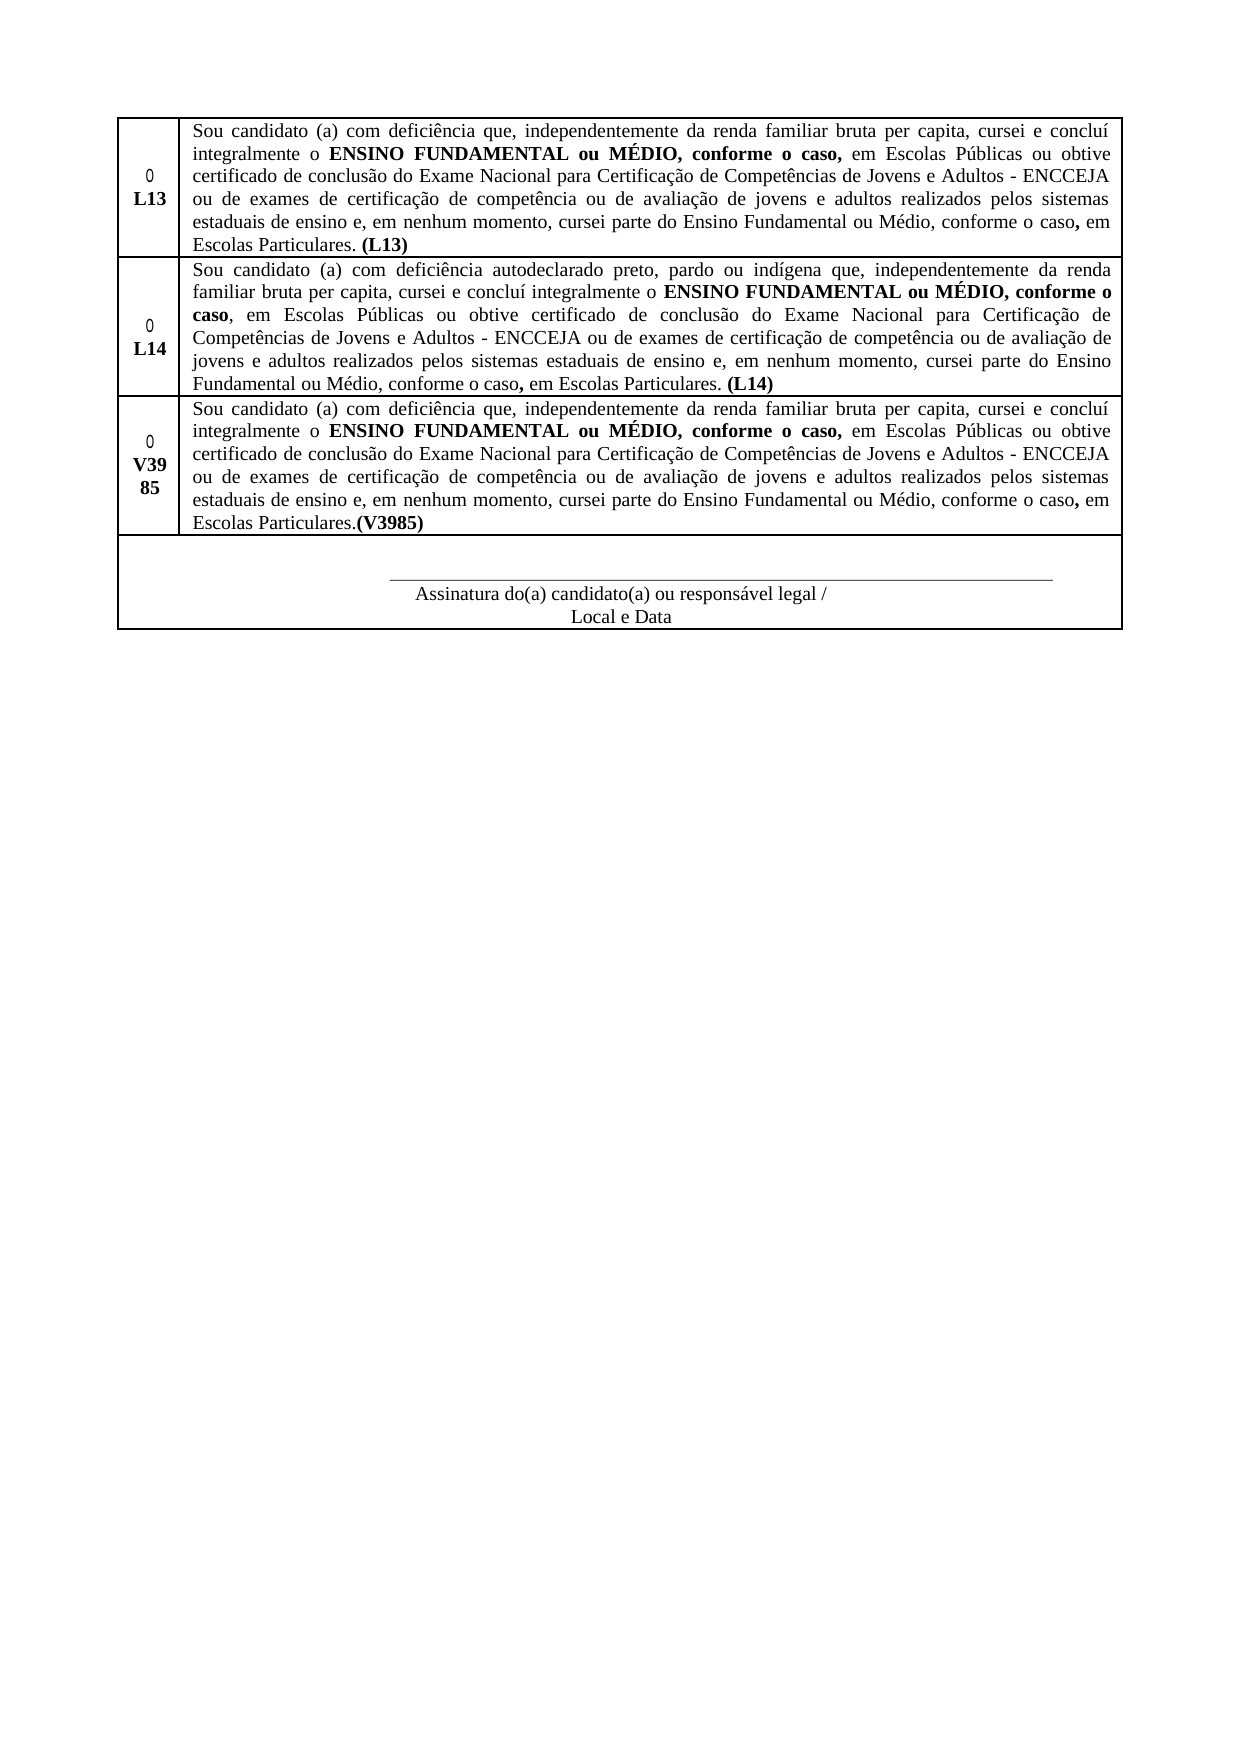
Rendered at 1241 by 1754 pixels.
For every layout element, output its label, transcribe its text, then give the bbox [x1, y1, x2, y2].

table_cell Sou candidato (a) com deficiência que, independentemente da renda familiar bruta per capita, cursei e concluí integralmente o ENSINO FUNDAMENTAL ou MÉDIO, conforme o caso, em Escolas Públicas ou obtive certificado de conclusão do Exame Nacional para Certificação de Competências de Jovens e Adultos - ENCCEJA ou de exames de certificação de competência ou de avaliação de jovens e adultos realizados pelos sistemas estaduais de ensino e, em nenhum momento, cursei parte do Ensino Fundamental ou Médio, conforme o caso, em Escolas Particulares. (L13) [180, 119, 1121, 256]
table_cell Sou candidato (a) com deficiência autodeclarado preto, pardo ou indígena que, independentemente da renda familiar bruta per capita, cursei e concluí integralmente o ENSINO FUNDAMENTAL ou MÉDIO, conforme o caso, em Escolas Públicas ou obtive certificado de conclusão do Exame Nacional para Certificação de Competências de Jovens e Adultos - ENCCEJA ou de exames de certificação de competência ou de avaliação de jovens e adultos realizados pelos sistemas estaduais de ensino e, em nenhum momento, cursei parte do Ensino Fundamental ou Médio, conforme o caso, em Escolas Particulares. (L14) [180, 258, 1121, 394]
table_cell ꣐ L13 [119, 119, 178, 256]
table_cell ꣐ V3985 [119, 397, 178, 533]
table_cell Assinatura do(a) candidato(a) ou responsável legal / Local e Data [119, 536, 1121, 628]
table_cell Sou candidato (a) com deficiência que, independentemente da renda familiar bruta per capita, cursei e concluí integralmente o ENSINO FUNDAMENTAL ou MÉDIO, conforme o caso, em Escolas Públicas ou obtive certificado de conclusão do Exame Nacional para Certificação de Competências de Jovens e Adultos - ENCCEJA ou de exames de certificação de competência ou de avaliação de jovens e adultos realizados pelos sistemas estaduais de ensino e, em nenhum momento, cursei parte do Ensino Fundamental ou Médio, conforme o caso, em Escolas Particulares.(V3985) [180, 397, 1121, 533]
table_cell ꣐ L14 [119, 258, 178, 394]
